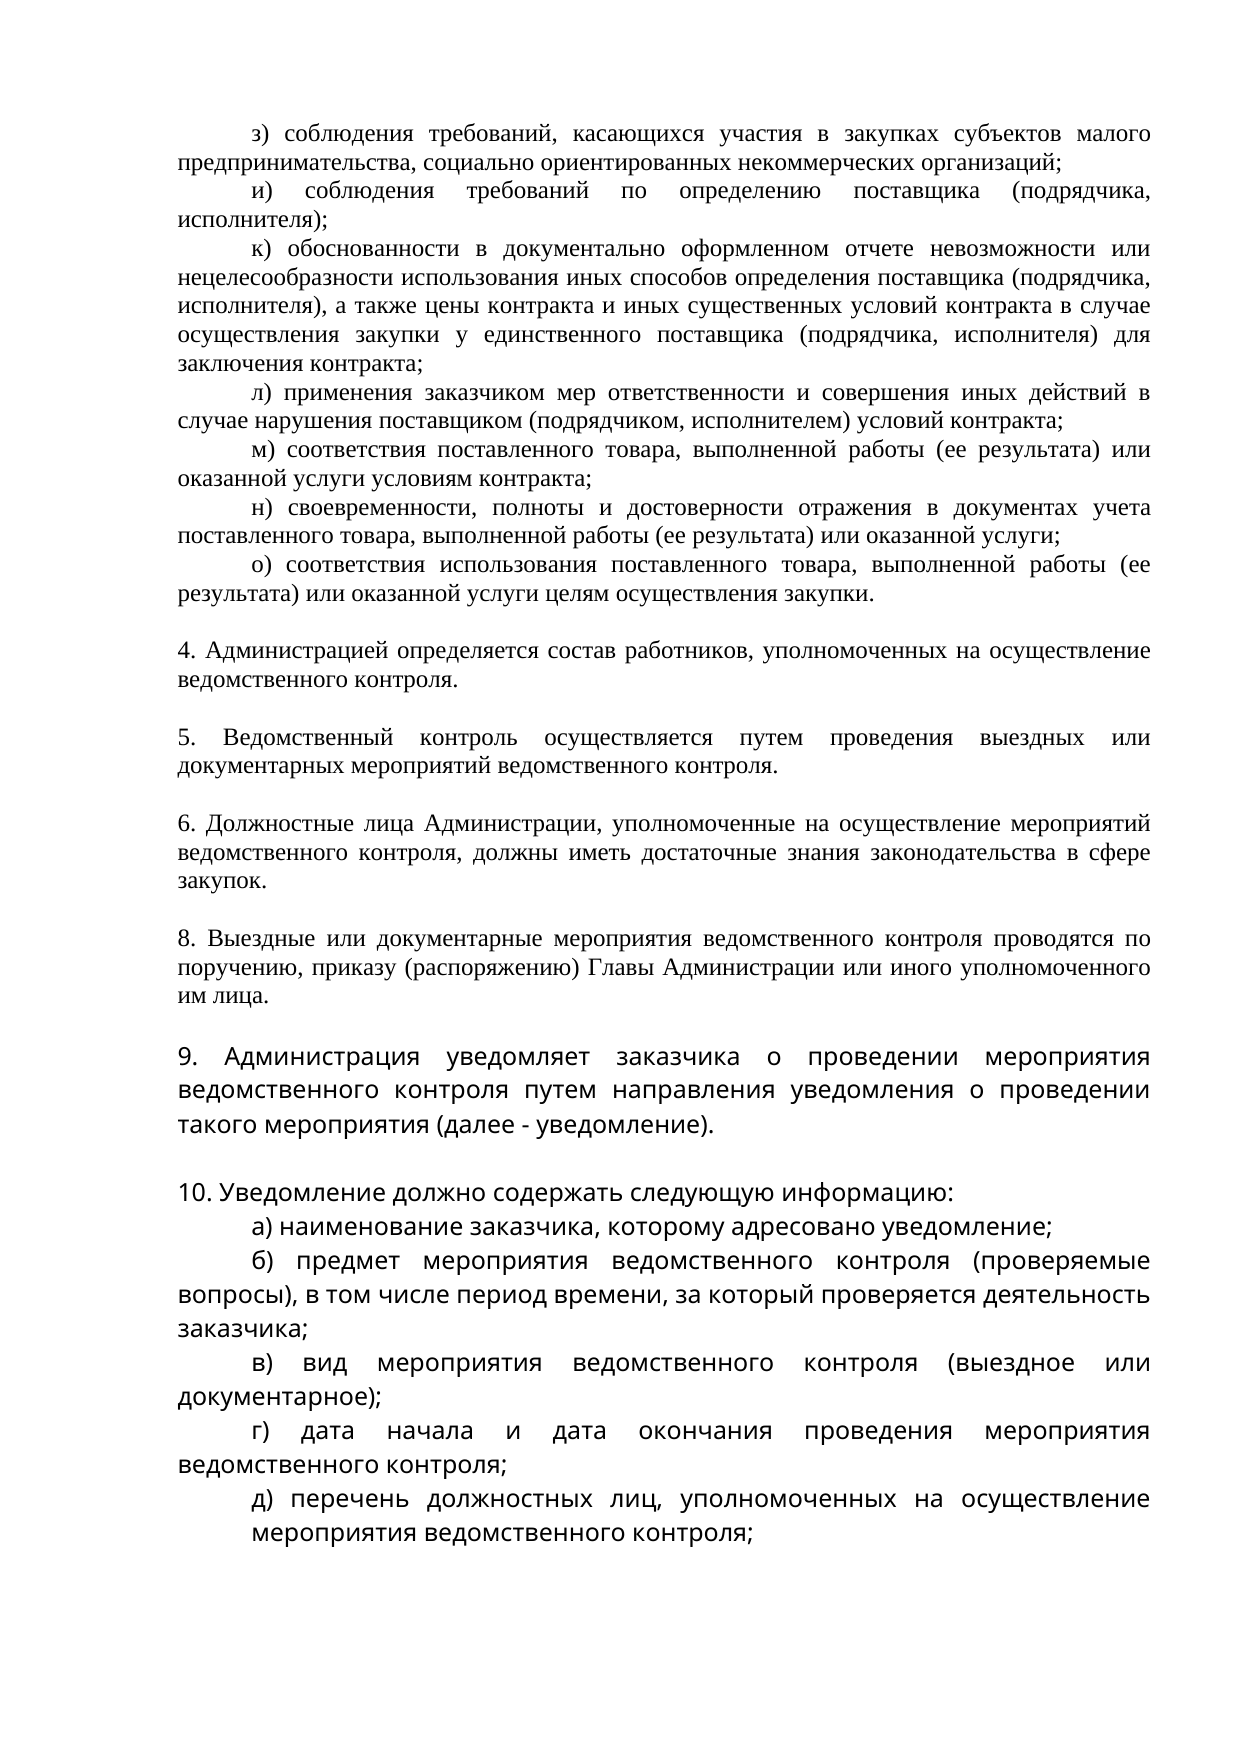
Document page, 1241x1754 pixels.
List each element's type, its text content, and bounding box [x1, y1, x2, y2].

text 6. Должностные лица Администрации, уполномоченные на осуществление мероприятий ведомственного контроля, должны иметь достаточные знания законодательства в сфере закупок. [177, 808, 1152, 894]
text 8. Выездные или документарные мероприятия ведомственного контроля проводятся по поручению, приказу (распоряжению) Главы Администрации или иного уполномоченного им лица. [177, 923, 1152, 1009]
text з) соблюдения требований, касающихся участия в закупках субъектов малого предпринимательства, социально ориентированных некоммерческих организаций; [177, 118, 1152, 176]
text н) своевременности, полноты и достоверности отражения в документах учета поставленного товара, выполненной работы (ее результата) или оказанной услуги; [177, 492, 1152, 549]
text м) соответствия поставленного товара, выполненной работы (ее результата) или оказанной услуги условиям контракта; [177, 434, 1152, 492]
text и) соблюдения требований по определению поставщика (подрядчика, исполнителя); [177, 176, 1152, 233]
text 10. Уведомление должно содержать следующую информацию: [177, 1174, 1152, 1208]
text о) соответствия использования поставленного товара, выполненной работы (ее результата) или оказанной услуги целям осуществления закупки. [177, 549, 1152, 607]
text 5. Ведомственный контроль осуществляется путем проведения выездных или документарных мероприятий ведомственного контроля. [177, 722, 1152, 779]
text 9. Администрация уведомляет заказчика о проведении мероприятия ведомственного контроля путем направления уведомления о проведении такого мероприятия (далее - уведомление). [177, 1038, 1152, 1140]
text к) обоснованности в документально оформленном отчете невозможности или нецелесообразности использования иных способов определения поставщика (подрядчика, исполнителя), а также цены контракта и иных существенных условий контракта в случае осуществления закупки у единственного поставщика (подрядчика, исполнителя) для заключения контракта; [177, 233, 1152, 377]
text а) наименование заказчика, которому адресовано уведомление; [177, 1208, 1152, 1242]
text л) применения заказчиком мер ответственности и совершения иных действий в случае нарушения поставщиком (подрядчиком, исполнителем) условий контракта; [177, 377, 1152, 434]
text в) вид мероприятия ведомственного контроля (выездное или документарное); [177, 1345, 1152, 1413]
text д) перечень должностных лиц, уполномоченных на осуществление мероприятия ведомственного контроля; [251, 1481, 1152, 1549]
text 4. Администрацией определяется состав работников, уполномоченных на осуществление ведомственного контроля. [177, 636, 1152, 693]
text г) дата начала и дата окончания проведения мероприятия ведомственного контроля; [177, 1413, 1152, 1481]
text б) предмет мероприятия ведомственного контроля (проверяемые вопросы), в том числе период времени, за который проверяется деятельность заказчика; [177, 1242, 1152, 1345]
